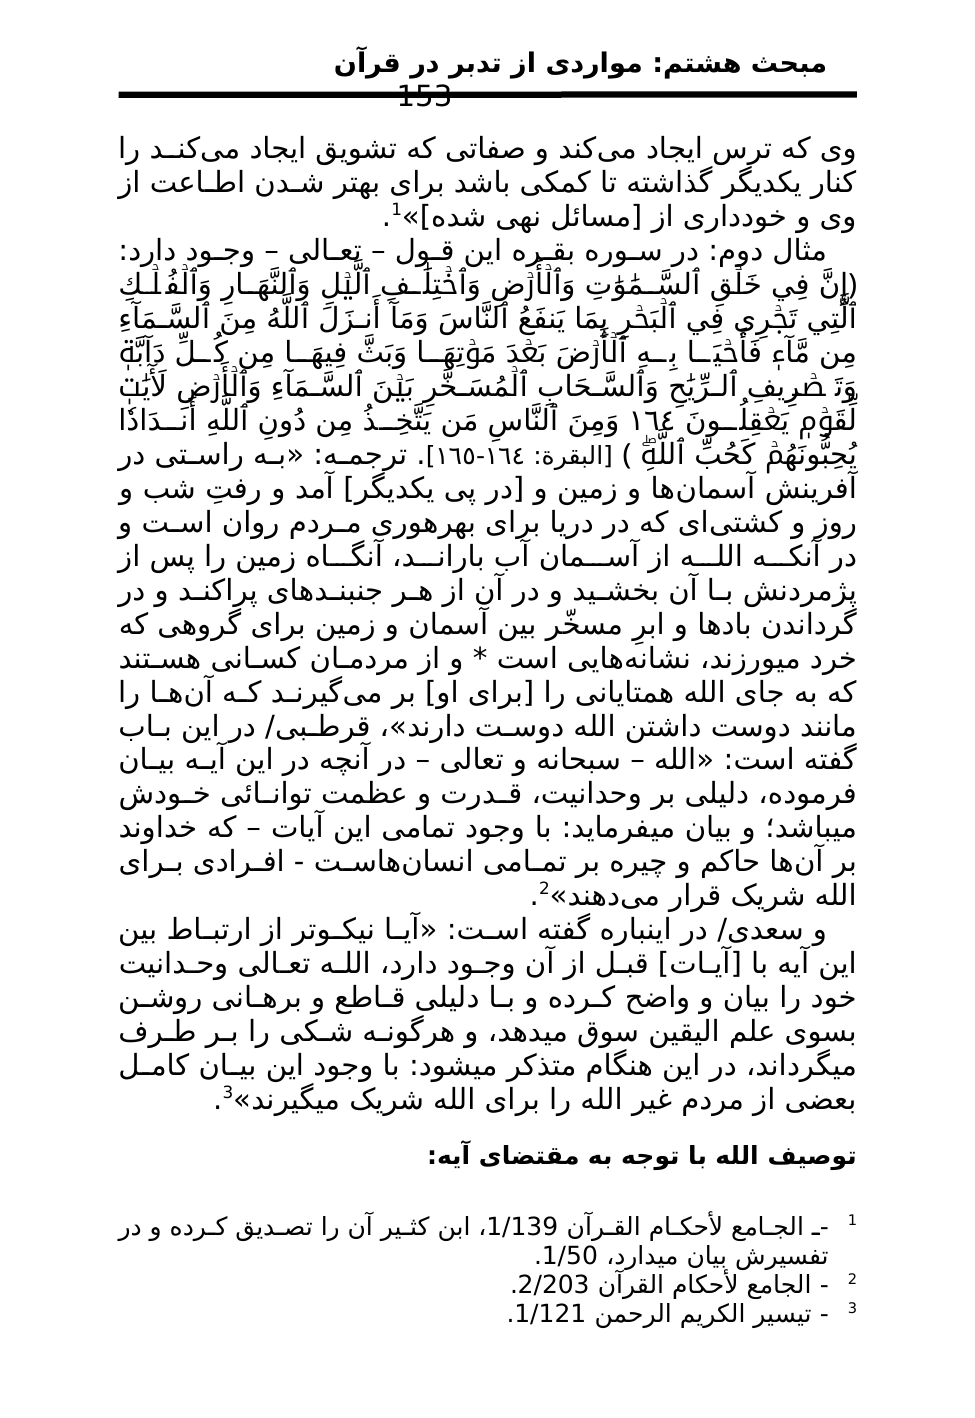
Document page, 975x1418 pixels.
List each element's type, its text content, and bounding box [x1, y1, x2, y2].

text مثال دوم: در سوره بقره این قول – تعالی – وجود دارد: ﴿إِنَّ فِي خَلۡقِ ٱلسَّمَٰوَٰتِ وَٱلۡأَرۡضِ وَٱخۡتِلَٰفِ ٱلَّيۡلِ وَٱلنَّهَارِ وَٱلۡفُلۡكِ ٱلَّتِي تَجۡرِي فِي ٱلۡبَحۡرِ بِمَا يَنفَعُ ٱلنَّاسَ وَمَآ أَنزَلَ ٱللَّهُ مِنَ ٱلسَّمَآءِ مِن مَّآءٖ فَأَحۡيَا بِهِ ٱلۡأَرۡضَ بَعۡدَ مَوۡتِهَا وَبَثَّ فِيهَا مِن كُلِّ دَآبَّةٖ وَتَصۡرِيفِ ٱلرِّيَٰحِ وَٱلسَّحَابِ ٱلۡمُسَخَّرِ بَيۡنَ ٱلسَّمَآءِ وَٱلۡأَرۡضِ لَأٓيَٰتٖ لِّقَوۡمٖ يَعۡقِلُونَ ١٦٤ وَمِنَ ٱلنَّاسِ مَن يَتَّخِذُ مِن دُونِ ٱللَّهِ أَندَادٗا يُحِبُّونَهُمۡ كَحُبِّ ٱللَّهِۖ ﴾ [البقرة: ١٦٤-١٦٥]. ترجمه: «به راستی در آفرینش آسمان‌ها و زمین و [در پی یکدیگر] آمد و رفتِ شب و روز و کشتی‌ای که در دریا برای بهرهوری مردم روان است و در آنکه الله از آسمان آب باراند، آنگاه زمین را پس از پژمردنش با آن بخشید و در آن از هر جنبندهای پراکند و در گرداندن بادها و ابرِ مسخّر بین آسمان و زمین برای گروهی که خرد میورزند، نشانه‌هایی است * و از مردمان کسانی هستند که به جای الله همتایانی را [برای او] بر می‌گیرند که آن‌ها را مانند دوست داشتن الله دوست دارند»، قرطبی/ در این باب گفته است: «الله – سبحانه و تعالی – در آنچه در این آیه بیان فرموده، دلیلی بر وحدانیت، قدرت و عظمت توانائی خودش میباشد؛ و بیان میفرماید: با وجود تمامی این آیات – که خداوند بر آن‌ها حاکم و چیره بر تمامی انسان‌هاست - افرادی برای الله شریک قرار می‌دهند». [118, 233, 857, 913]
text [118, 132, 857, 233]
text توصیف الله با توجه به مقتضای آیه: [118, 1141, 857, 1171]
text و سعدی/ در اینباره گفته است: «آیا نیکوتر از ارتباط بین این آیه با [آیات] قبل از آن وجود دارد، الله تعالی وحدانیت خود را بیان و واضح کرده و با دلیلی قاطع و برهانی روشن بسوی علم الیقین سوق میدهد، و هرگونه شکی را بر طرف میگرداند، در این هنگام متذکر میشود: با وجود این بیان کامل بعضی از مردم غیر الله را برای الله شریک میگیرند». [118, 913, 857, 1116]
